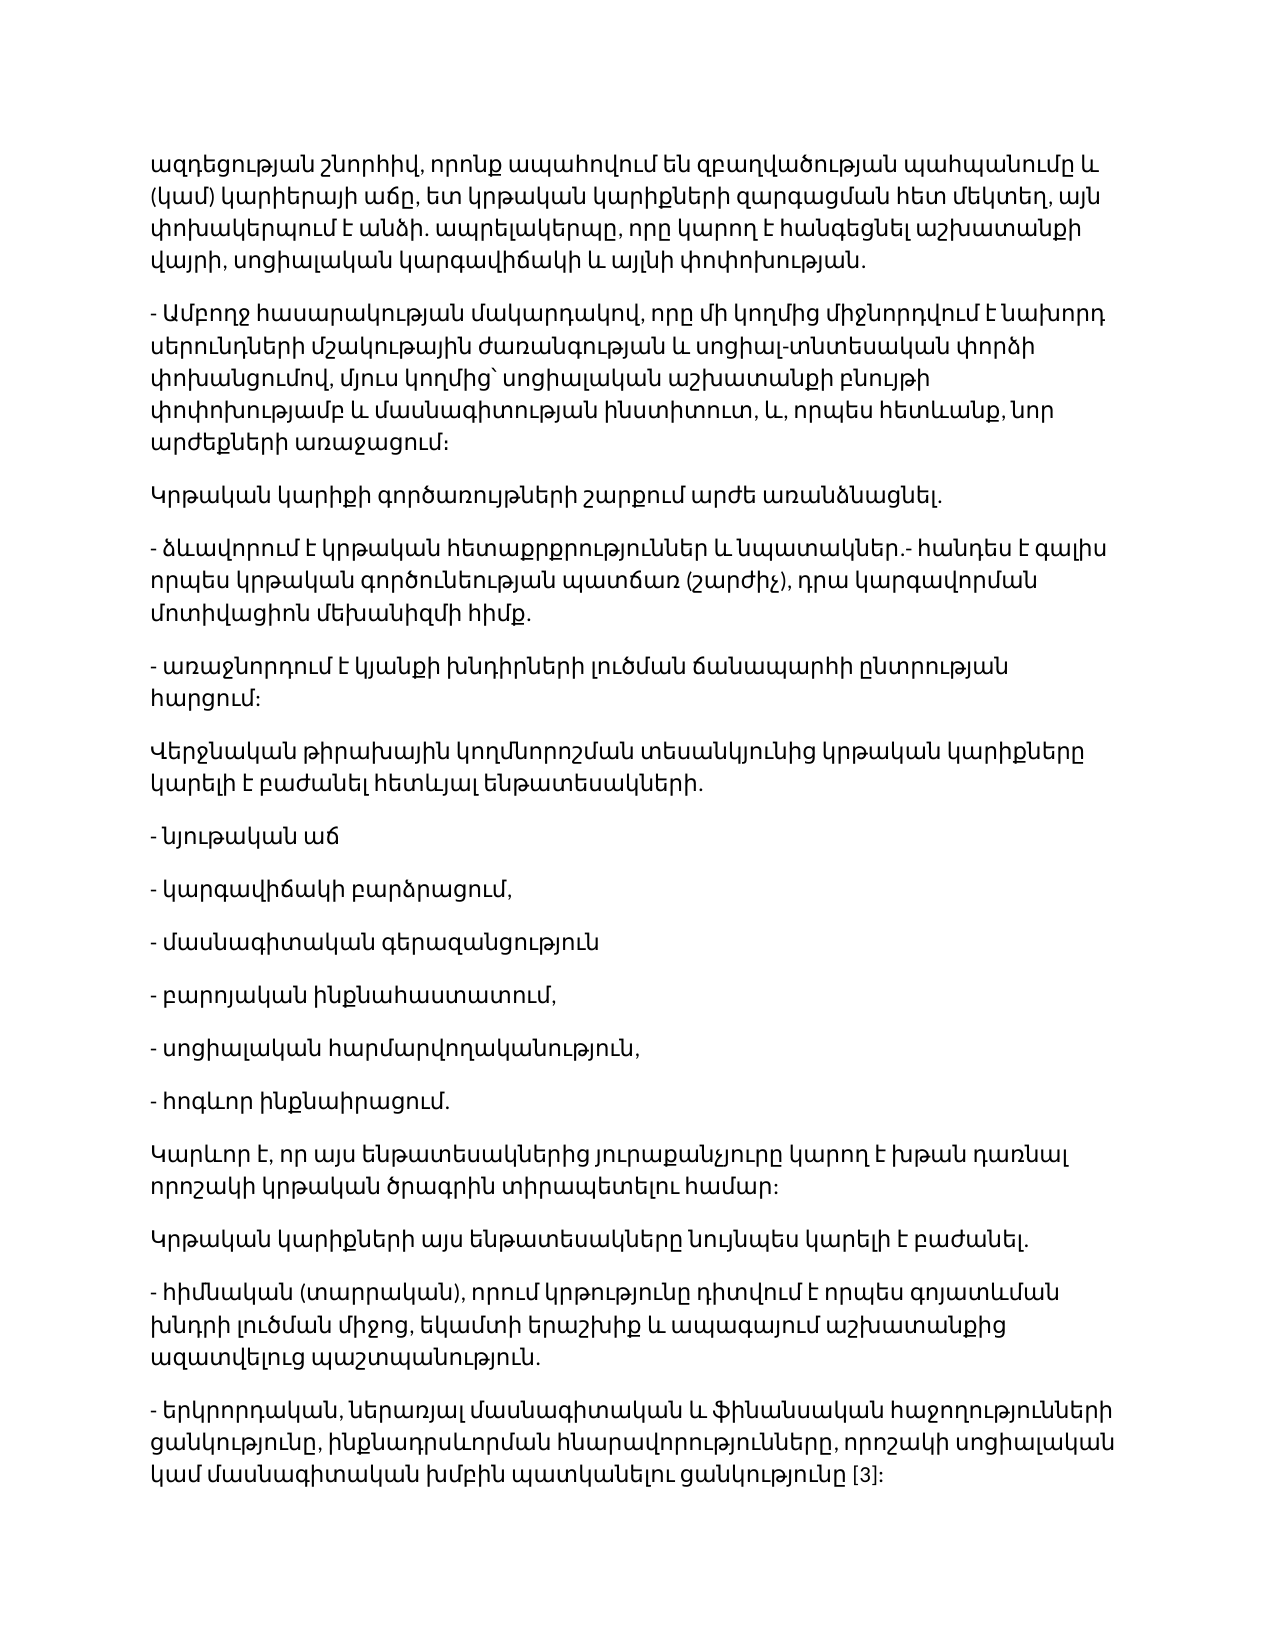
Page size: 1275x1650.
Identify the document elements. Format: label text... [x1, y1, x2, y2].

text - բարոյական ինքնահաստատում, [150, 981, 1125, 1009]
text - երկրորդական, ներառյալ մասնագիտական և ֆինանսական հաջողությունների ցանկությունը, ինքնադրսևորման հնարավորությունները, որոշակի սոցիալական կամ մասնագիտական խմբին պատկանելու ցանկությունը [3]: [150, 1396, 1125, 1488]
text Վերջնական թիրախային կողմնորոշման տեսանկյունից կրթական կարիքները կարելի է բաժանել հետևյալ ենթատեսակների. [150, 737, 1125, 797]
text - առաջնորդում է կյանքի խնդիրների լուծման ճանապարհի ընտրության հարցում: [150, 652, 1125, 712]
text - սոցիալական հարմարվողականություն, [150, 1034, 1125, 1062]
text - հոգևոր ինքնաիրացում. [150, 1087, 1125, 1115]
text Կրթական կարիքի գործառույթների շարքում արժե առանձնացնել. [150, 481, 1125, 509]
text - մասնագիտական գերազանցություն [150, 928, 1125, 956]
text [150, 150, 1125, 274]
text - Ամբողջ հասարակության մակարդակով, որը մի կողմից միջնորդվում է նախորդ սերունդների մշակութային ժառանգության և սոցիալ-տնտեսական փորձի փոխանցումով, մյուս կողմից՝ սոցիալական աշխատանքի բնույթի փոփոխությամբ և մասնագիտության ինստիտուտ, և, որպես հետևանք, նոր արժեքների առաջացում։ [150, 299, 1125, 456]
text Կարևոր է, որ այս ենթատեսակներից յուրաքանչյուրը կարող է խթան դառնալ որոշակի կրթական ծրագրին տիրապետելու համար: [150, 1140, 1125, 1201]
text - կարգավիճակի բարձրացում, [150, 875, 1125, 903]
text - հիմնական (տարրական), որում կրթությունը դիտվում է որպես գոյատևման խնդրի լուծման միջոց, եկամտի երաշխիք և ապագայում աշխատանքից ազատվելուց պաշտպանություն. [150, 1278, 1125, 1371]
text Կրթական կարիքների այս ենթատեսակները նույնպես կարելի է բաժանել. [150, 1226, 1125, 1253]
text - ձևավորում է կրթական հետաքրքրություններ և նպատակներ.- հանդես է գալիս որպես կրթական գործունեության պատճառ (շարժիչ), դրա կարգավորման մոտիվացիոն մեխանիզմի հիմք. [150, 534, 1125, 627]
text - նյութական աճ [150, 822, 1125, 850]
